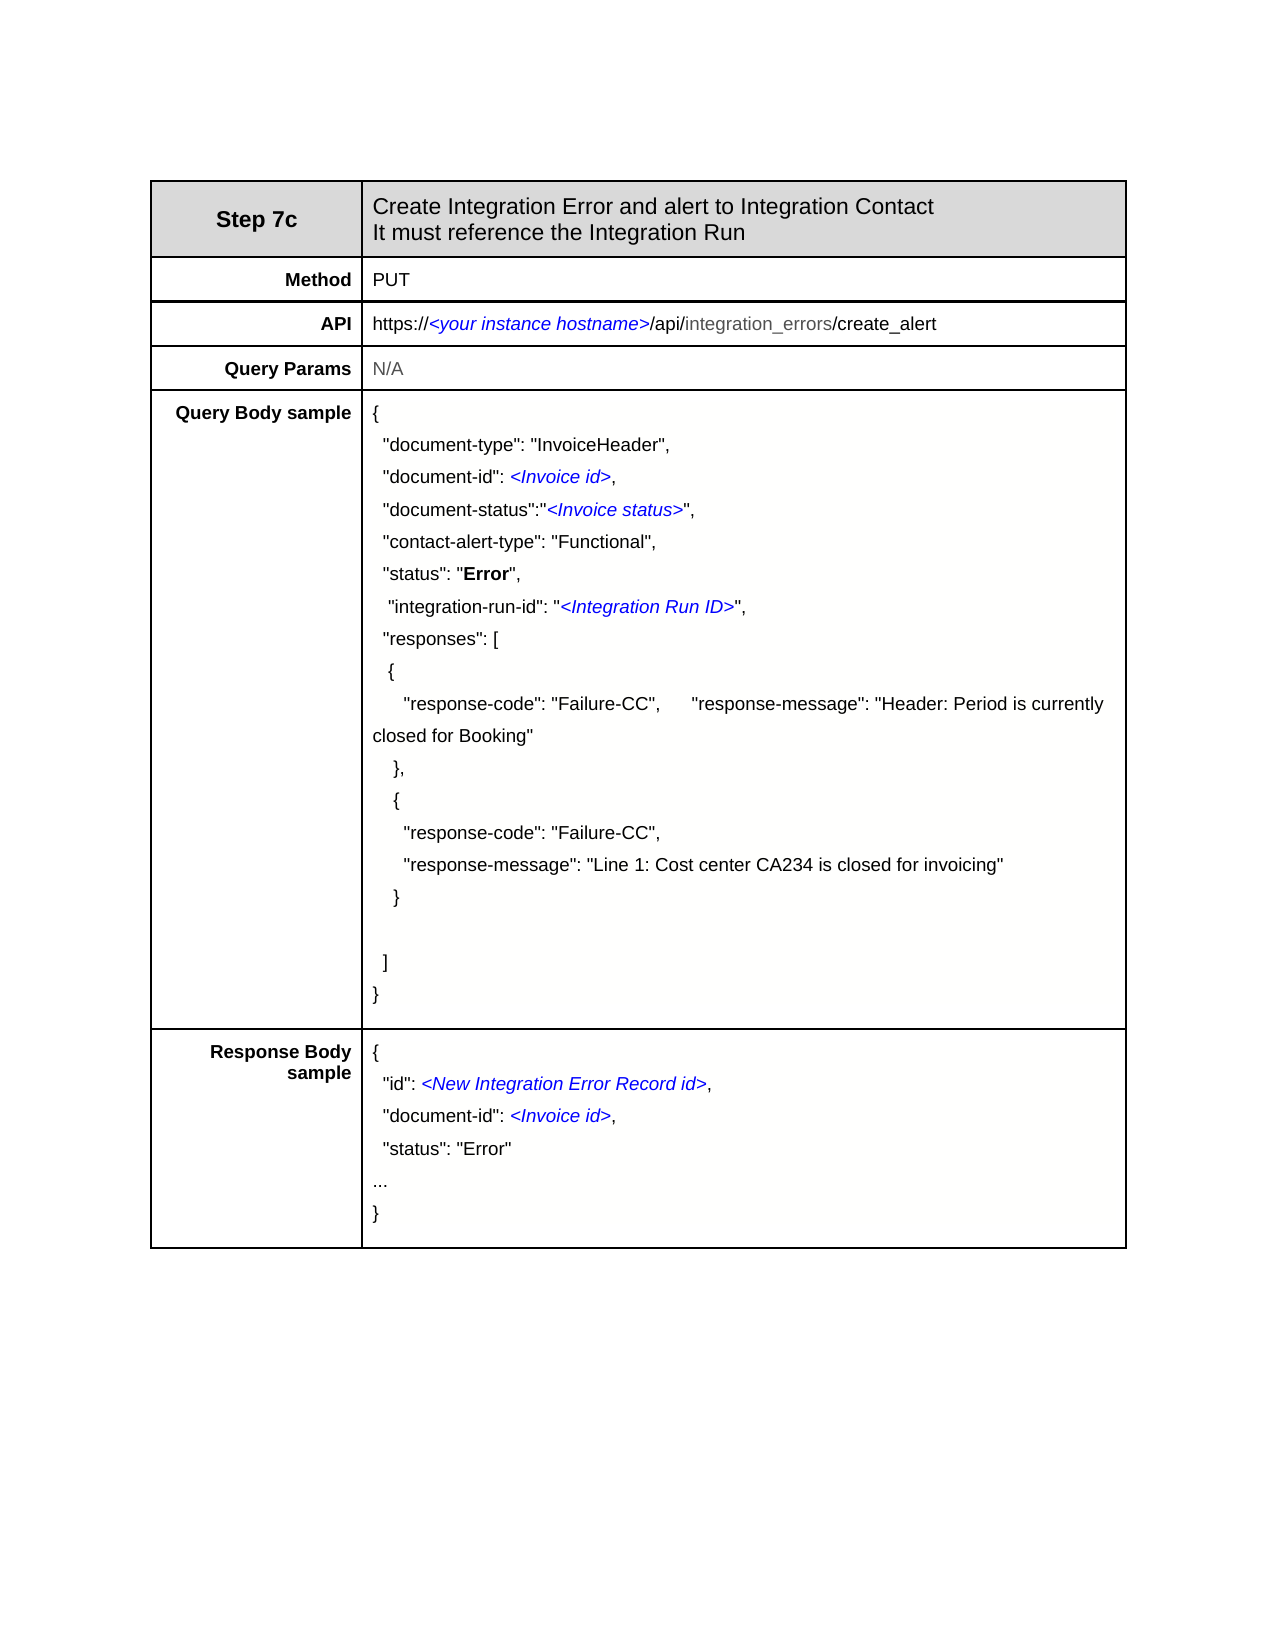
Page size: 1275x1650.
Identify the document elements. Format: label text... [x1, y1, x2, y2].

table_cell PUT [363, 258, 1125, 300]
table_cell { "id": <New Integration Error Record id>, "document-id": <Invoice id>, "status": "Error" ... } [363, 1030, 1125, 1247]
table_header Create Integration Error and alert to Integration Contact It must reference the Integration Run [363, 182, 1125, 256]
table_cell https://<your instance hostname>/api/integration_errors/create_alert [363, 303, 1125, 345]
table_cell API [152, 303, 361, 345]
table_cell N/A [363, 347, 1125, 389]
table_cell Query Body sample [152, 391, 361, 1028]
table_header Step 7c [152, 182, 361, 256]
table_cell { "document-type": "InvoiceHeader", "document-id": <Invoice id>, "document-status":"<Invoice status>", "contact-alert-type": "Functional", "status": "Error", "integration-run-id": "<Integration Run ID>", "responses": [ { "response-code": "Failure-CC", "response-message": "Header: Period is currently closed for Booking" }, { "response-code": "Failure-CC", "response-message": "Line 1: Cost center CA234 is closed for invoicing" } ] } [363, 391, 1125, 1028]
table_cell Query Params [152, 347, 361, 389]
table_cell Response Body sample [152, 1030, 361, 1247]
table_cell Method [152, 258, 361, 300]
